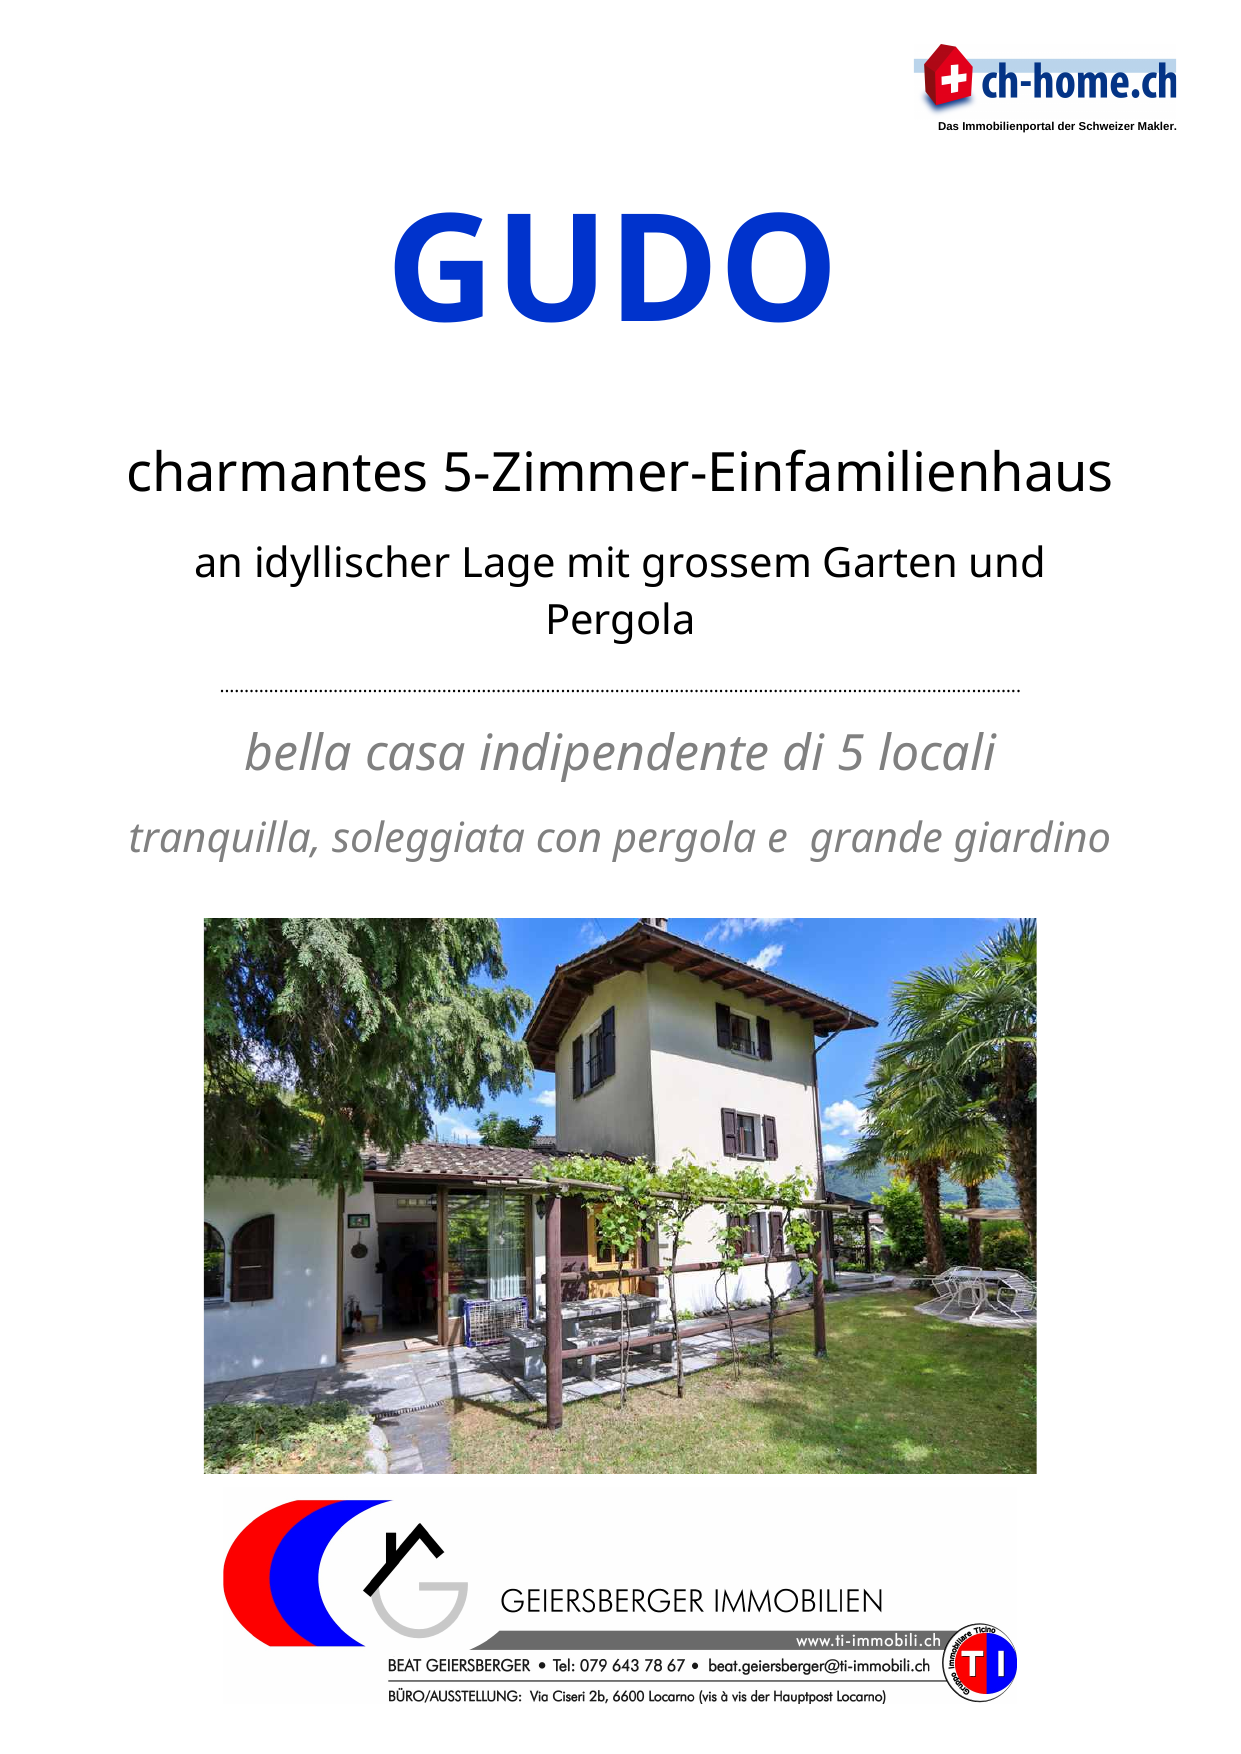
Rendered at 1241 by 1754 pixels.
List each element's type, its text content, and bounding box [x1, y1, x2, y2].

title charmantes 5-Zimmer-Einfamilienhaus [118, 434, 1122, 507]
picture [203, 918, 1037, 1474]
title …………………………………………………………….…………..……………………………..…..………………..……..………. [118, 672, 1122, 697]
title tranquilla, soleggiata con pergola e grande giardino [118, 808, 1122, 865]
title an idyllischer Lage mit grossem Garten und Pergola [118, 533, 1122, 646]
text GUDO [74, 161, 1152, 366]
picture [223, 1487, 1017, 1704]
title bella casa indipendente di 5 locali [118, 717, 1122, 786]
picture [913, 44, 1177, 120]
